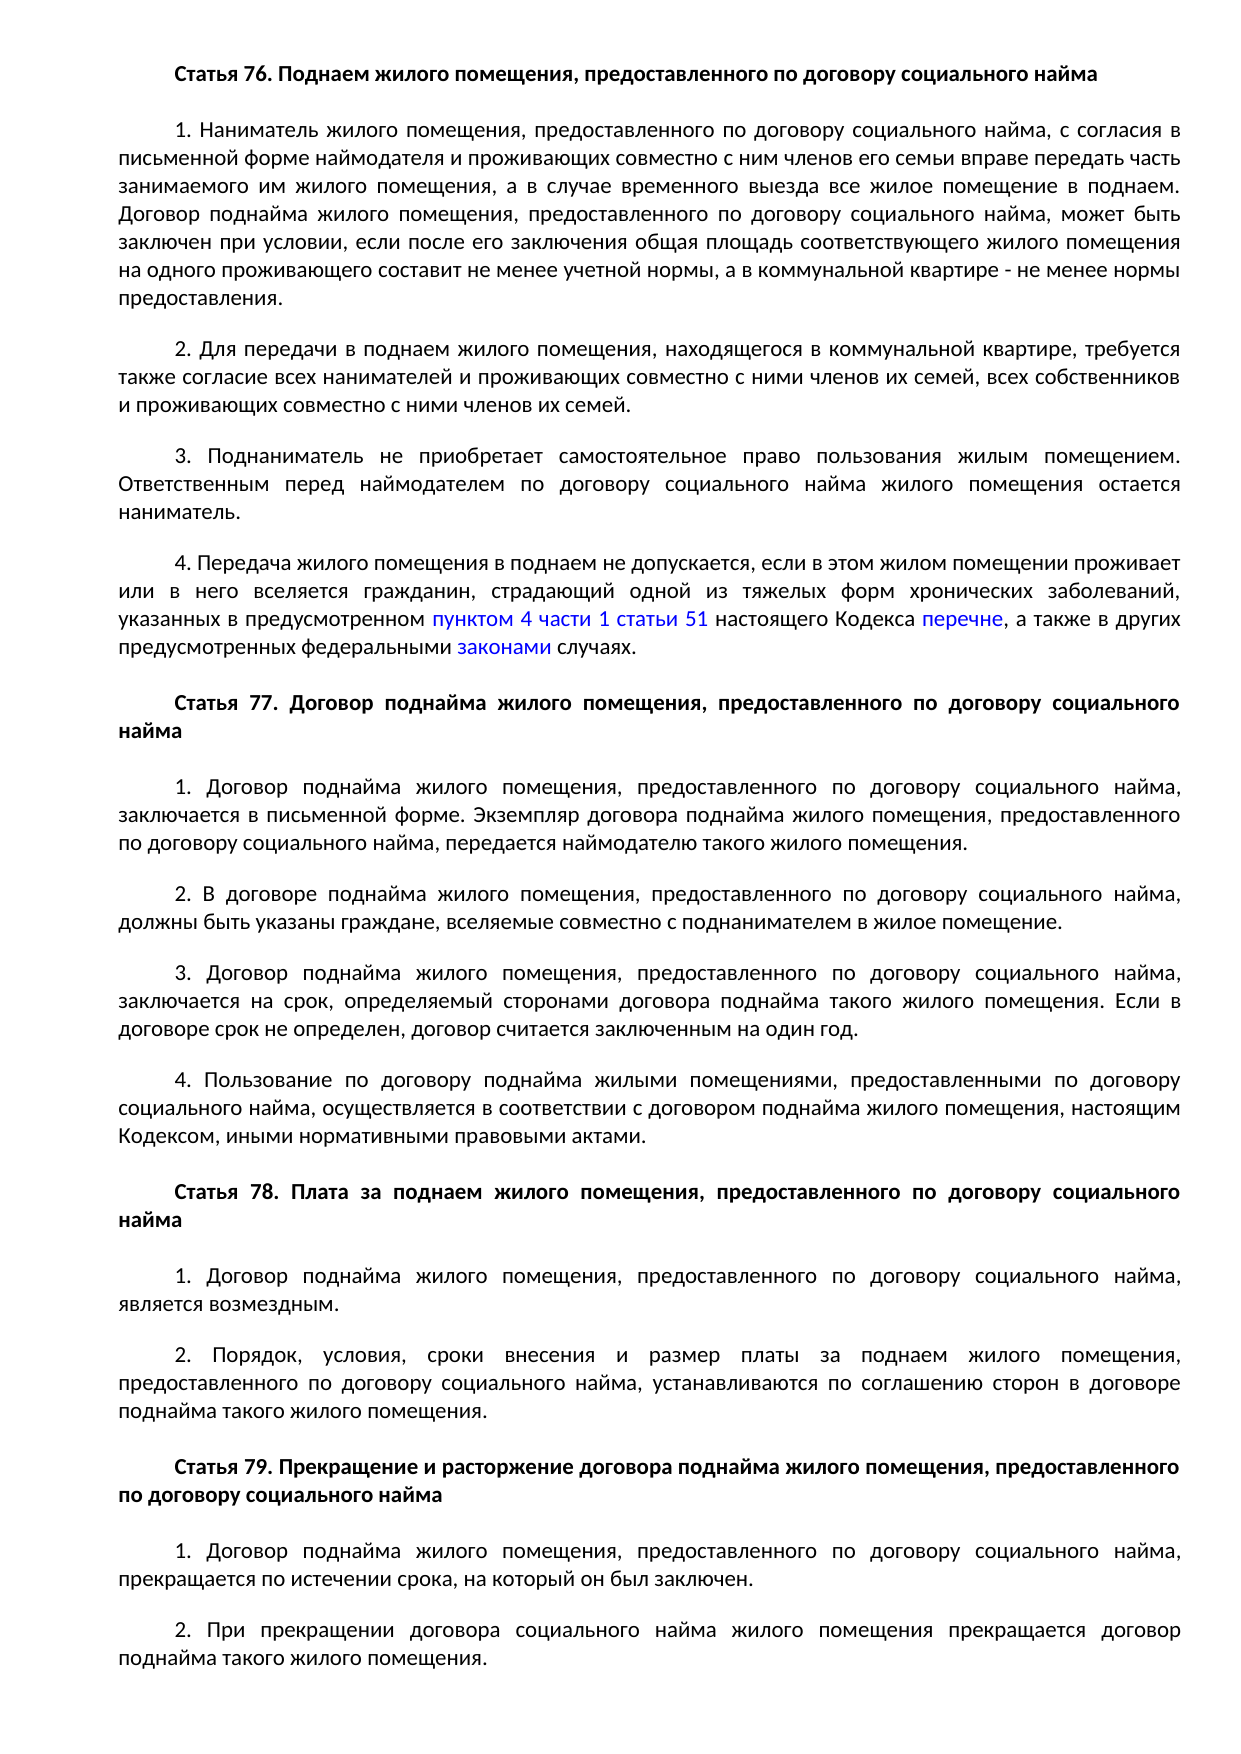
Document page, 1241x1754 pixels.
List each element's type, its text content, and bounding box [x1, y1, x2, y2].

text 4. Пользование по договору поднайма жилыми помещениями, предоставленными по договору социального найма, осуществляется в соответствии с договором поднайма жилого помещения, настоящим Кодексом, иными нормативными правовыми актами. [118, 1065, 1181, 1149]
text 4. Передача жилого помещения в поднаем не допускается, если в этом жилом помещении проживает или в него вселяется гражданин, страдающий одной из тяжелых форм хронических заболеваний, указанных в предусмотренном пунктом 4 части 1 статьи 51 настоящего Кодекса перечне, а также в других предусмотренных федеральными законами случаях. [118, 548, 1181, 660]
text 1. Договор поднайма жилого помещения, предоставленного по договору социального найма, заключается в письменной форме. Экземпляр договора поднайма жилого помещения, предоставленного по договору социального найма, передается наймодателю такого жилого помещения. [118, 772, 1181, 856]
text 2. В договоре поднайма жилого помещения, предоставленного по договору социального найма, должны быть указаны граждане, вселяемые совместно с поднанимателем в жилое помещение. [118, 879, 1181, 935]
text 1. Договор поднайма жилого помещения, предоставленного по договору социального найма, является возмездным. [118, 1261, 1181, 1317]
text 3. Договор поднайма жилого помещения, предоставленного по договору социального найма, заключается на срок, определяемый сторонами договора поднайма такого жилого помещения. Если в договоре срок не определен, договор считается заключенным на один год. [118, 958, 1181, 1042]
text 2. При прекращении договора социального найма жилого помещения прекращается договор поднайма такого жилого помещения. [118, 1615, 1181, 1671]
text 1. Договор поднайма жилого помещения, предоставленного по договору социального найма, прекращается по истечении срока, на который он был заключен. [118, 1536, 1181, 1592]
text 3. Поднаниматель не приобретает самостоятельное право пользования жилым помещением. Ответственным перед наймодателем по договору социального найма жилого помещения остается наниматель. [118, 441, 1181, 525]
text 2. Для передачи в поднаем жилого помещения, находящегося в коммунальной квартире, требуется также согласие всех нанимателей и проживающих совместно с ними членов их семей, всех собственников и проживающих совместно с ними членов их семей. [118, 334, 1181, 418]
title Статья 77. Договор поднайма жилого помещения, предоставленного по договору социального найма [118, 688, 1181, 744]
text 1. Наниматель жилого помещения, предоставленного по договору социального найма, с согласия в письменной форме наймодателя и проживающих совместно с ним членов его семьи вправе передать часть занимаемого им жилого помещения, а в случае временного выезда все жилое помещение в поднаем. Договор поднайма жилого помещения, предоставленного по договору социального найма, может быть заключен при условии, если после его заключения общая площадь соответствующего жилого помещения на одного проживающего составит не менее учетной нормы, а в коммунальной квартире - не менее нормы предоставления. [118, 115, 1181, 311]
title Статья 76. Поднаем жилого помещения, предоставленного по договору социального найма [118, 59, 1181, 87]
text 2. Порядок, условия, сроки внесения и размер платы за поднаем жилого помещения, предоставленного по договору социального найма, устанавливаются по соглашению сторон в договоре поднайма такого жилого помещения. [118, 1340, 1181, 1424]
title Статья 79. Прекращение и расторжение договора поднайма жилого помещения, предоставленного по договору социального найма [118, 1452, 1181, 1508]
title Статья 78. Плата за поднаем жилого помещения, предоставленного по договору социального найма [118, 1177, 1181, 1233]
